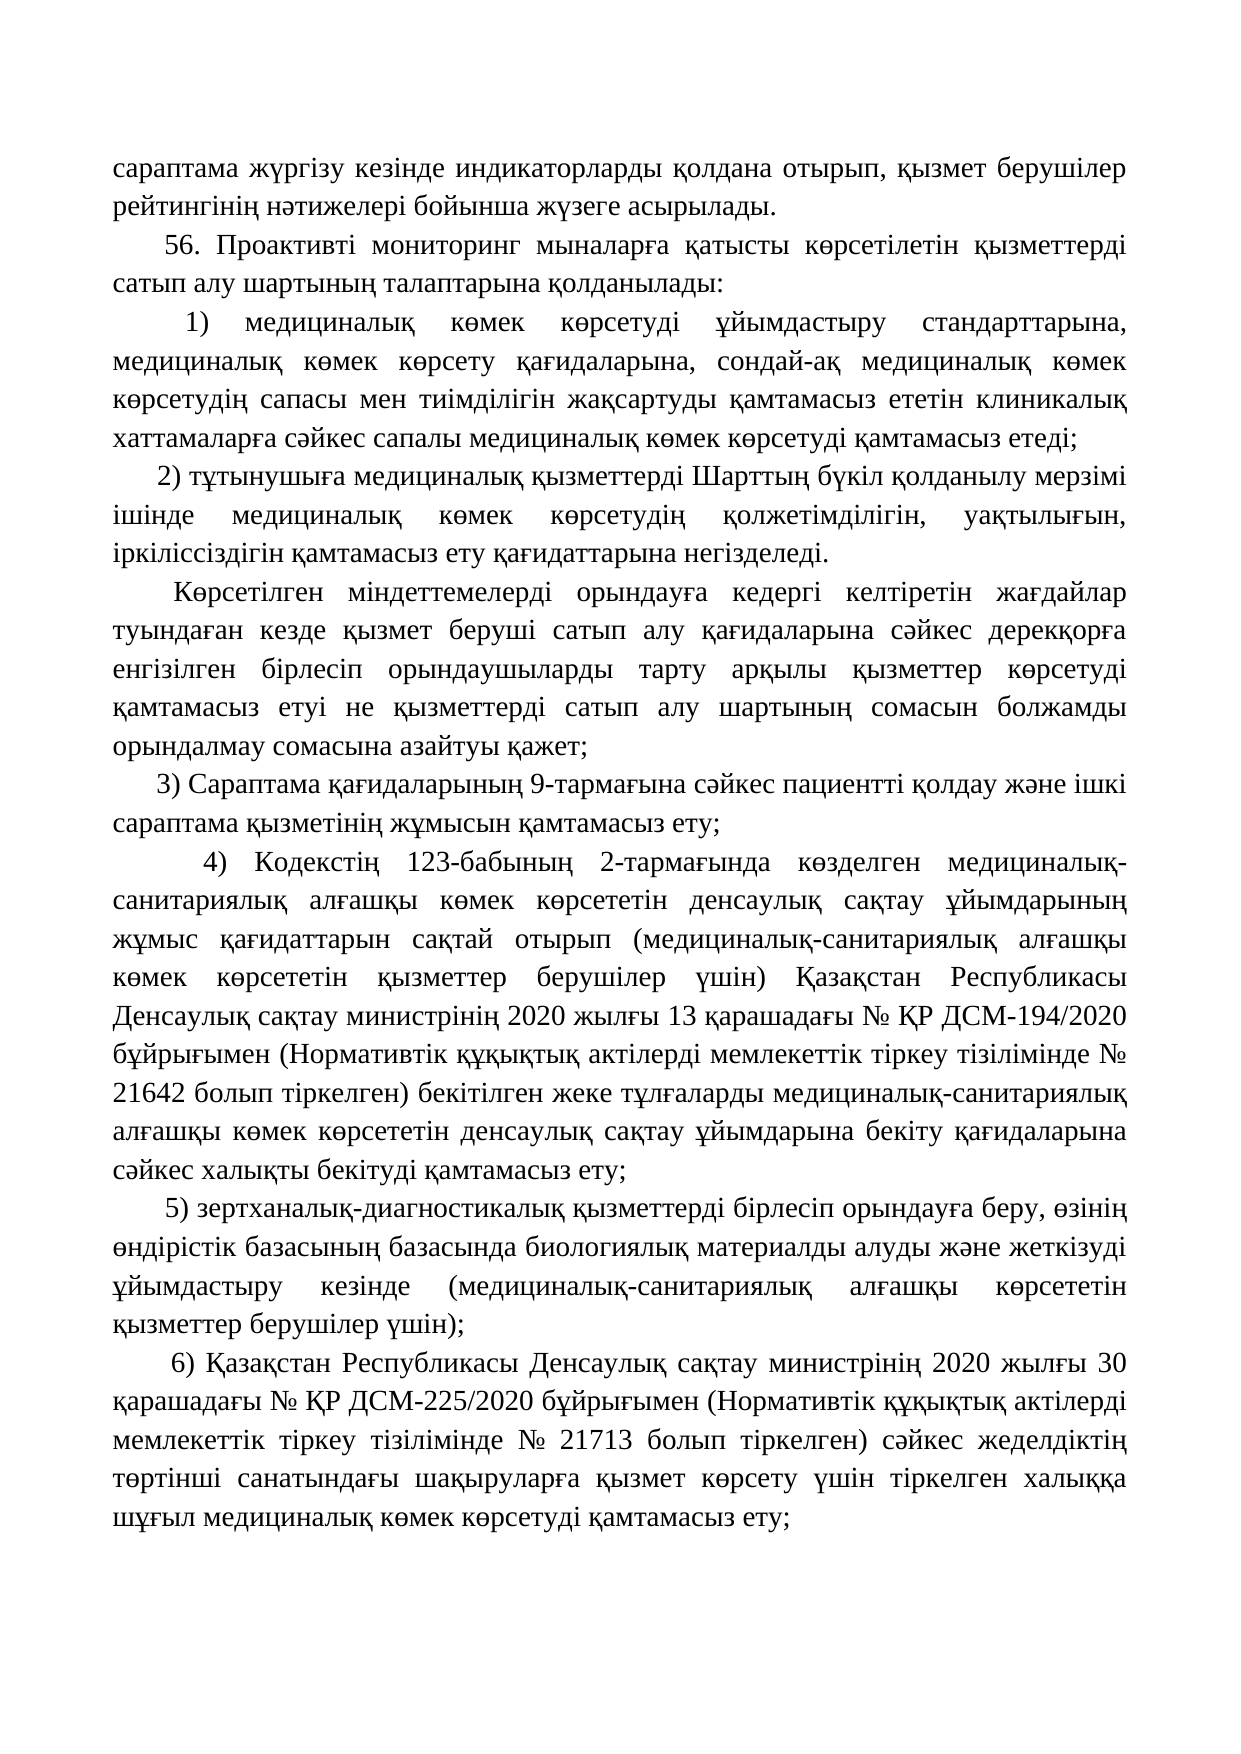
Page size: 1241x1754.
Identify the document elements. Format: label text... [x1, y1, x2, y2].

text 6) Қазақстан Республикасы Денсаулық сақтау министрінің 2020 жылғы 30 қарашадағы № ҚР ДСМ-225/2020 бұйрығымен (Нормативтік құқықтық актілерді мемлекеттік тіркеу тізілімінде № 21713 болып тіркелген) сәйкес жеделдіктің төртінші санатындағы шақыруларға қызмет көрсету үшін тіркелген халыққа шұғыл медициналық көмек көрсетуді қамтамасыз ету; [112, 1345, 1128, 1532]
text 1) медициналық көмек көрсетуді ұйымдастыру стандарттарына, медициналық көмек көрсету қағидаларына, сондай-ақ медициналық көмек көрсетудің сапасы мен тиімділігін жақсартуды қамтамасыз ететін клиникалық хаттамаларға сәйкес сапалы медициналық көмек көрсетуді қамтамасыз етеді; [112, 304, 1128, 453]
text 2) тұтынушыға медициналық қызметтерді Шарттың бүкіл қолданылу мерзімі ішінде медициналық көмек көрсетудің қолжетімділігін, уақтылығын, іркіліссіздігін қамтамасыз ету қағидаттарына негізделеді. [112, 458, 1128, 569]
text 4) Кодекстің 123-бабының 2-тармағында көзделген медициналық-санитариялық алғашқы көмек көрсететін денсаулық сақтау ұйымдарының жұмыс қағидаттарын сақтай отырып (медициналық-санитариялық алғашқы көмек көрсететін қызметтер берушілер үшін) Қазақстан Республикасы Денсаулық сақтау министрінің 2020 жылғы 13 қарашадағы № ҚР ДСМ-194/2020 бұйрығымен (Нормативтік құқықтық актілерді мемлекеттік тіркеу тізілімінде № 21642 болып тіркелген) бекітілген жеке тұлғаларды медициналық-санитариялық алғашқы көмек көрсететін денсаулық сақтау ұйымдарына бекіту қағидаларына сәйкес халықты бекітуді қамтамасыз ету; [112, 844, 1128, 1186]
text 56. Проактивті мониторинг мыналарға қатысты көрсетілетін қызметтерді сатып алу шартының талаптарына қолданылады: [112, 227, 1128, 299]
text 5) зертханалық-диагностикалық қызметтерді бірлесіп орындауға беру, өзінің өндірістік базасының базасында биологиялық материалды алуды және жеткізуді ұйымдастыру кезінде (медициналық-санитариялық алғашқы көрсететін қызметтер берушілер үшін); [112, 1191, 1128, 1340]
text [112, 150, 1128, 222]
text Көрсетілген міндеттемелерді орындауға кедергі келтіретін жағдайлар туындаған кезде қызмет беруші сатып алу қағидаларына сәйкес дерекқорға енгізілген бірлесіп орындаушыларды тарту арқылы қызметтер көрсетуді қамтамасыз етуі не қызметтерді сатып алу шартының сомасын болжамды орындалмау сомасына азайтуы қажет; [112, 574, 1128, 762]
text 3) Сараптама қағидаларының 9-тармағына сәйкес пациентті қолдау және ішкі сараптама қызметінің жұмысын қамтамасыз ету; [112, 767, 1128, 839]
